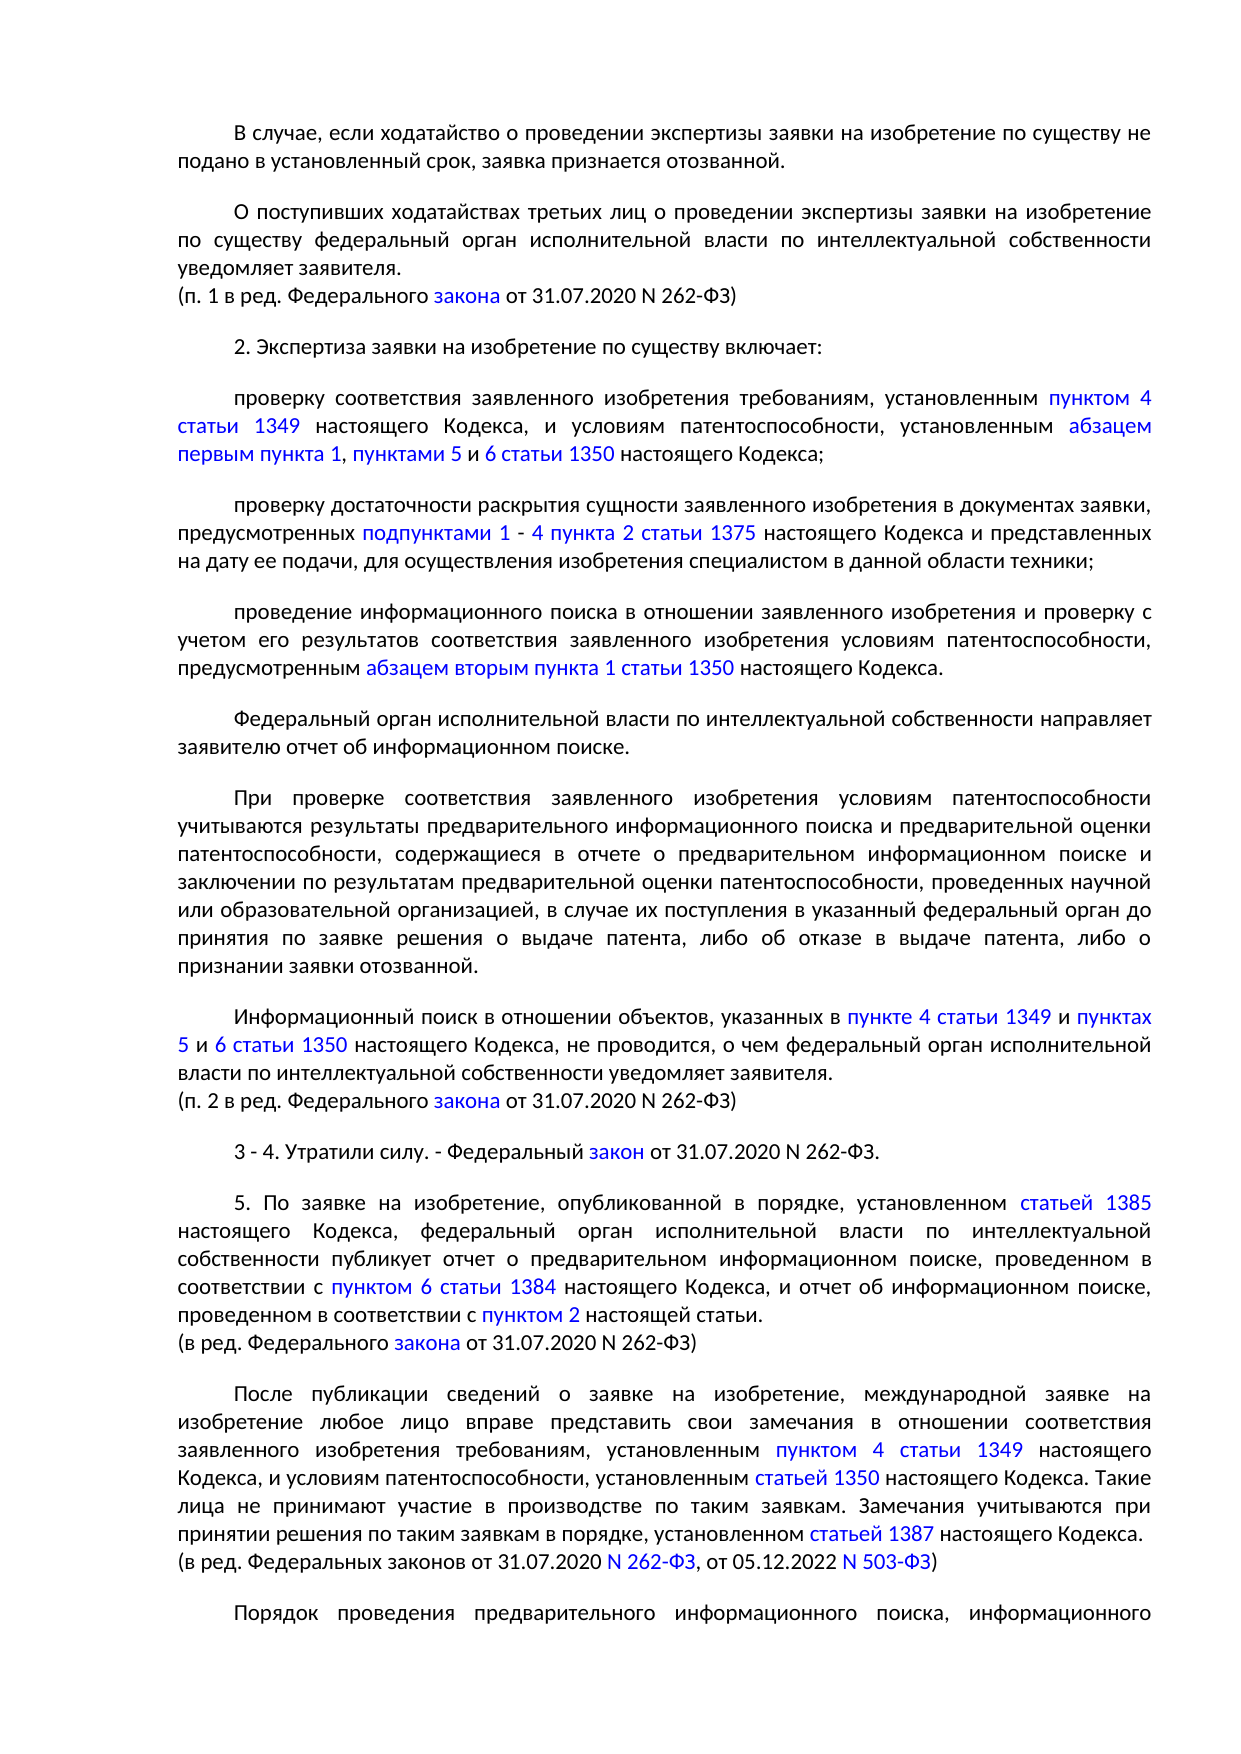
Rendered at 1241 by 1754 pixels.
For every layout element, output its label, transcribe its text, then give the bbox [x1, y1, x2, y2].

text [177, 1598, 1152, 1626]
text (п. 2 в ред. Федерального закона от 31.07.2020 N 262-ФЗ) [177, 1086, 1152, 1114]
text Информационный поиск в отношении объектов, указанных в пункте 4 статьи 1349 и пунктах 5 и 6 статьи 1350 настоящего Кодекса, не проводится, о чем федеральный орган исполнительной власти по интеллектуальной собственности уведомляет заявителя. [177, 1002, 1152, 1086]
text проверку достаточности раскрытия сущности заявленного изобретения в документах заявки, предусмотренных подпунктами 1 - 4 пункта 2 статьи 1375 настоящего Кодекса и представленных на дату ее подачи, для осуществления изобретения специалистом в данной области техники; [177, 490, 1152, 574]
text В случае, если ходатайство о проведении экспертизы заявки на изобретение по существу не подано в установленный срок, заявка признается отозванной. [177, 118, 1152, 174]
text После публикации сведений о заявке на изобретение, международной заявке на изобретение любое лицо вправе представить свои замечания в отношении соответствия заявленного изобретения требованиям, установленным пунктом 4 статьи 1349 настоящего Кодекса, и условиям патентоспособности, установленным статьей 1350 настоящего Кодекса. Такие лица не принимают участие в производстве по таким заявкам. Замечания учитываются при принятии решения по таким заявкам в порядке, установленном статьей 1387 настоящего Кодекса. [177, 1379, 1152, 1547]
text Федеральный орган исполнительной власти по интеллектуальной собственности направляет заявителю отчет об информационном поиске. [177, 704, 1152, 760]
text При проверке соответствия заявленного изобретения условиям патентоспособности учитываются результаты предварительного информационного поиска и предварительной оценки патентоспособности, содержащиеся в отчете о предварительном информационном поиске и заключении по результатам предварительной оценки патентоспособности, проведенных научной или образовательной организацией, в случае их поступления в указанный федеральный орган до принятия по заявке решения о выдаче патента, либо об отказе в выдаче патента, либо о признании заявки отозванной. [177, 783, 1152, 979]
text (в ред. Федерального закона от 31.07.2020 N 262-ФЗ) [177, 1328, 1152, 1356]
text проверку соответствия заявленного изобретения требованиям, установленным пунктом 4 статьи 1349 настоящего Кодекса, и условиям патентоспособности, установленным абзацем первым пункта 1, пунктами 5 и 6 статьи 1350 настоящего Кодекса; [177, 383, 1152, 467]
text О поступивших ходатайствах третьих лиц о проведении экспертизы заявки на изобретение по существу федеральный орган исполнительной власти по интеллектуальной собственности уведомляет заявителя. [177, 197, 1152, 281]
text (п. 1 в ред. Федерального закона от 31.07.2020 N 262-ФЗ) [177, 281, 1152, 309]
text (в ред. Федеральных законов от 31.07.2020 N 262-ФЗ, от 05.12.2022 N 503-ФЗ) [177, 1547, 1152, 1575]
text 3 - 4. Утратили силу. - Федеральный закон от 31.07.2020 N 262-ФЗ. [177, 1137, 1152, 1165]
text 5. По заявке на изобретение, опубликованной в порядке, установленном статьей 1385 настоящего Кодекса, федеральный орган исполнительной власти по интеллектуальной собственности публикует отчет о предварительном информационном поиске, проведенном в соответствии с пунктом 6 статьи 1384 настоящего Кодекса, и отчет об информационном поиске, проведенном в соответствии с пунктом 2 настоящей статьи. [177, 1188, 1152, 1328]
text 2. Экспертиза заявки на изобретение по существу включает: [177, 332, 1152, 360]
text проведение информационного поиска в отношении заявленного изобретения и проверку с учетом его результатов соответствия заявленного изобретения условиям патентоспособности, предусмотренным абзацем вторым пункта 1 статьи 1350 настоящего Кодекса. [177, 597, 1152, 681]
